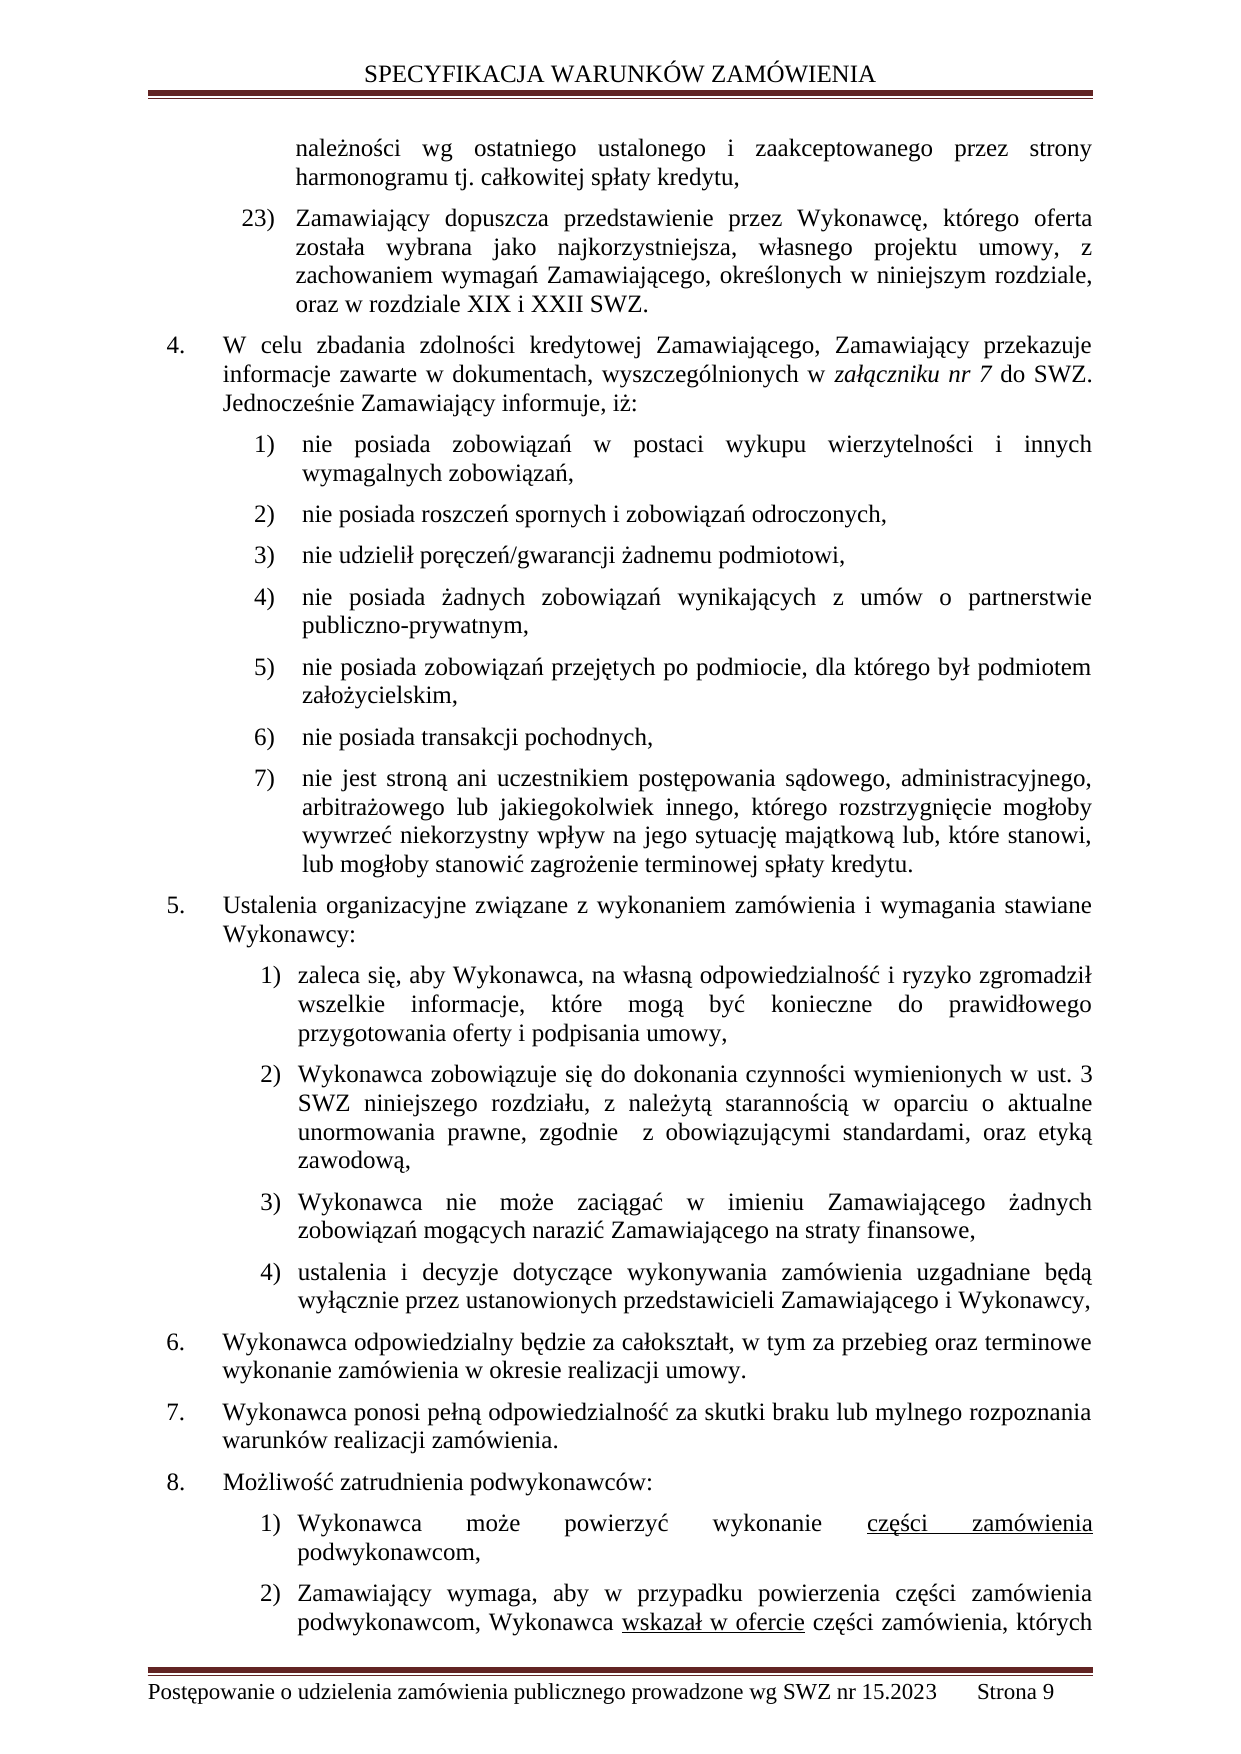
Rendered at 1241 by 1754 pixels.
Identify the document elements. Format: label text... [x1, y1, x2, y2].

list Wykonawca odpowiedzialny będzie za całokształt, w tym za przebieg oraz terminowe wykonanie zamówienia w okresie realizacji umowy. [185, 1327, 1093, 1384]
list nie posiada zobowiązań w postaci wykupu wierzytelności i innych wymagalnych zobowiązań, [264, 429, 1093, 487]
list nie udzielił poręczeń/gwarancji żadnemu podmiotowi, [264, 540, 1093, 569]
list nie jest stroną ani uczestnikiem postępowania sądowego, administracyjnego, arbitrażowego lub jakiegokolwiek innego, którego rozstrzygnięcie mogłoby wywrzeć niekorzystny wpływ na jego sytuację majątkową lub, które stanowi, lub mogłoby stanowić zagrożenie terminowej spłaty kredytu. [264, 763, 1093, 878]
list Wykonawca zobowiązuje się do dokonania czynności wymienionych w ust. 3 SWZ niniejszego rozdziału, z należytą starannością w oparciu o aktualne unormowania prawne, zgodnie z obowiązującymi standardami, oraz etyką zawodową, [260, 1059, 1093, 1174]
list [258, 133, 1093, 190]
list Ustalenia organizacyjne związane z wykonaniem zamówienia i wymagania stawiane Wykonawcy: [185, 890, 1093, 948]
list W celu zbadania zdolności kredytowej Zamawiającego, Zamawiający przekazuje informacje zawarte w dokumentach, wyszczególnionych w załączniku nr 7 do SWZ. Jednocześnie Zamawiający informuje, iż: [185, 330, 1093, 417]
list nie posiada roszczeń spornych i zobowiązań odroczonych, [264, 499, 1093, 528]
list zaleca się, aby Wykonawca, na własną odpowiedzialność i ryzyko zgromadził wszelkie informacje, które mogą być konieczne do prawidłowego przygotowania oferty i podpisania umowy, [260, 960, 1093, 1047]
list Wykonawca nie może zaciągać w imieniu Zamawiającego żadnych zobowiązań mogących narazić Zamawiającego na straty finansowe, [260, 1187, 1093, 1244]
list Zamawiający dopuszcza przedstawienie przez Wykonawcę, którego oferta została wybrana jako najkorzystniejsza, własnego projektu umowy, z zachowaniem wymagań Zamawiającego, określonych w niniejszym rozdziale, oraz w rozdziale XIX i XXII SWZ. [258, 203, 1093, 318]
list nie posiada zobowiązań przejętych po podmiocie, dla którego był podmiotem założycielskim, [264, 652, 1093, 709]
list Wykonawca może powierzyć wykonanie części zamówienia podwykonawcom, [260, 1508, 1093, 1565]
list ustalenia i decyzje dotyczące wykonywania zamówienia uzgadniane będą wyłącznie przez ustanowionych przedstawicieli Zamawiającego i Wykonawcy, [260, 1257, 1093, 1314]
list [260, 1578, 1093, 1635]
list Możliwość zatrudnienia podwykonawców: [185, 1467, 1093, 1495]
list nie posiada transakcji pochodnych, [264, 722, 1093, 750]
list nie posiada żadnych zobowiązań wynikających z umów o partnerstwie publiczno-prywatnym, [264, 582, 1093, 639]
list Wykonawca ponosi pełną odpowiedzialność za skutki braku lub mylnego rozpoznania warunków realizacji zamówienia. [185, 1397, 1093, 1454]
